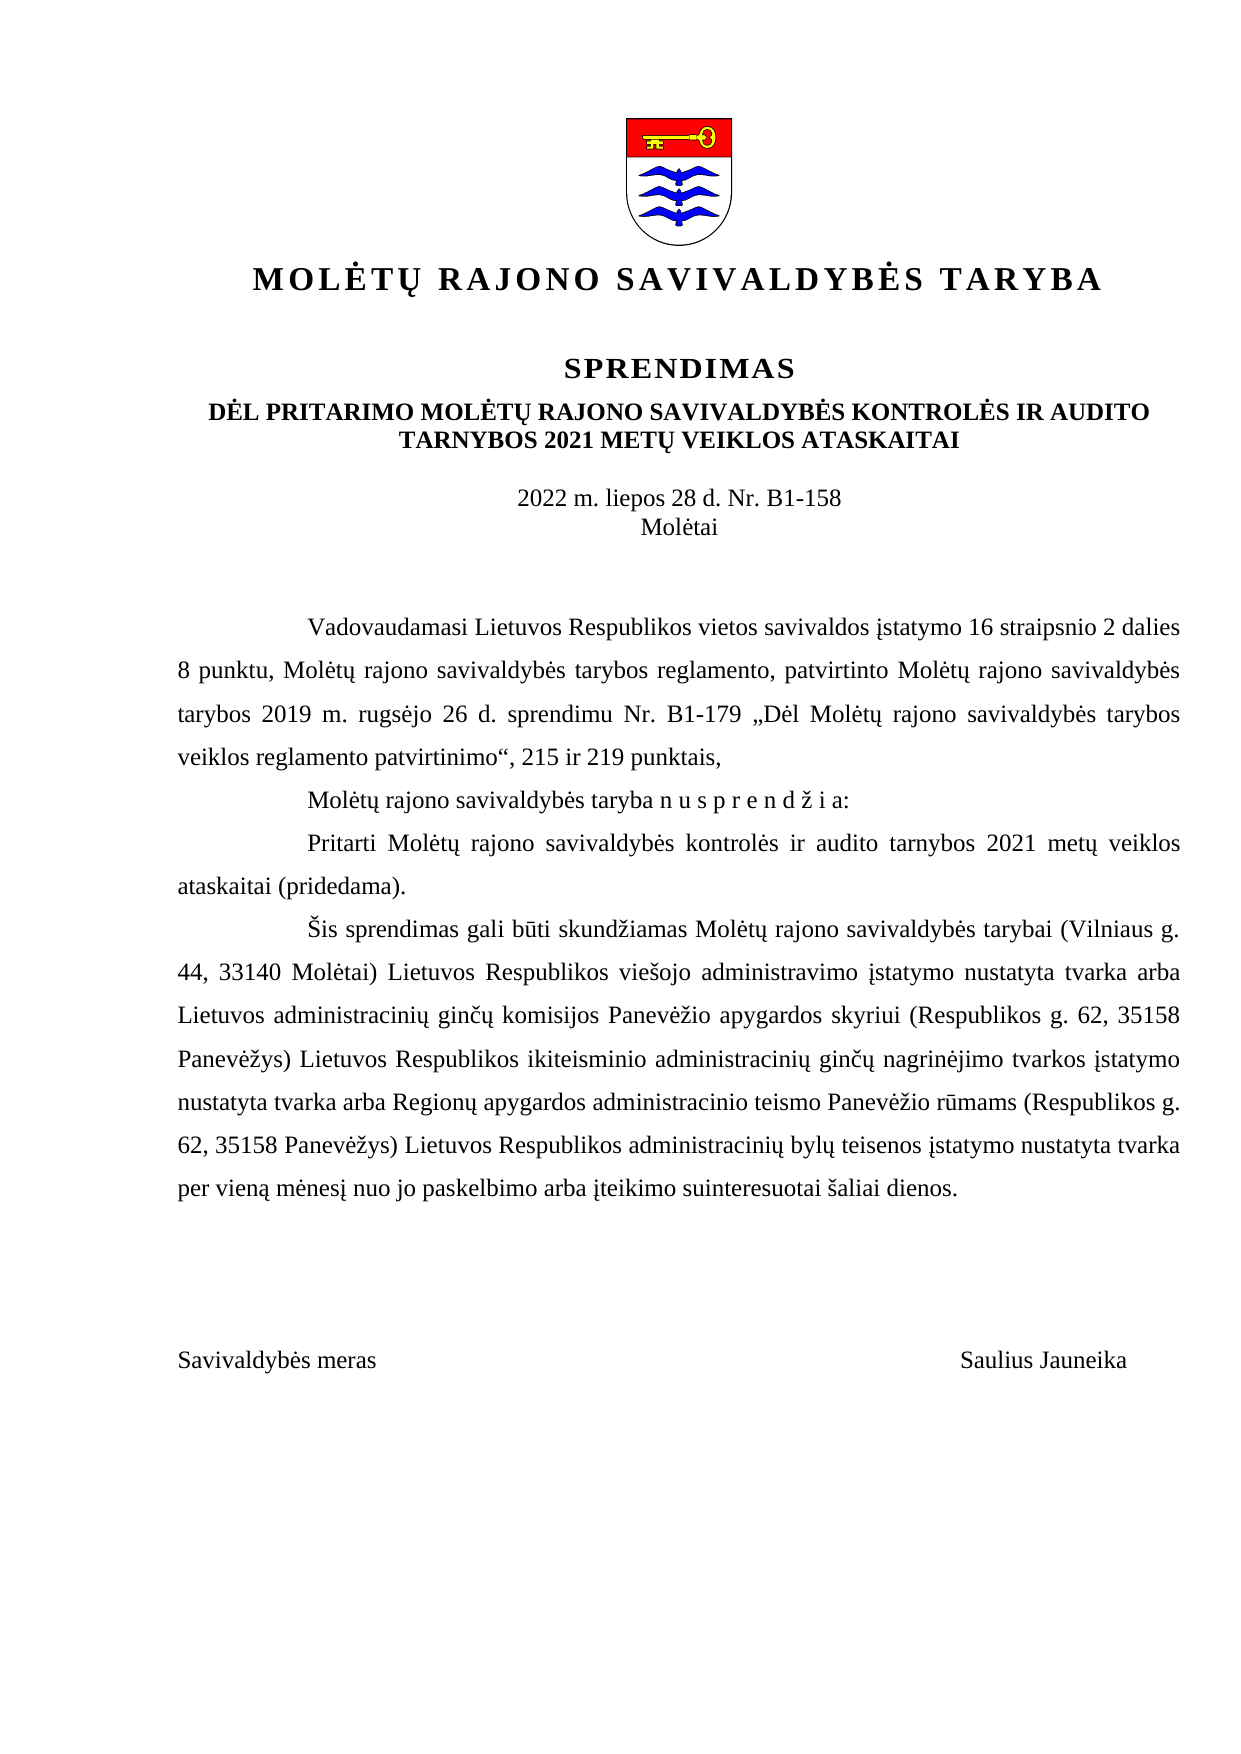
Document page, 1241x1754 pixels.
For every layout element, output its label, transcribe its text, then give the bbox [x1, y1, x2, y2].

text Molėtų rajono savivaldybės taryba [177, 259, 1181, 297]
text SPRENDIMAS [177, 351, 1181, 384]
text Savivaldybės meras [177, 1346, 1181, 1374]
text 2022 m. liepos 28 d. Nr. B1-158 [177, 483, 1181, 512]
text Molėtų rajono savivaldybės taryba n u s p r e n d ž i a: [177, 785, 1181, 814]
text Molėtai [177, 512, 1181, 541]
text Pritarti Molėtų rajono savivaldybės kontrolės ir audito tarnybos 2021 metų veiklos ataskaitai (pridedama). [177, 828, 1181, 900]
text dėl pritarimo molėtų rajono savivaldybės kontrolės ir audito tarnybos 2021 metų veiklos ataskaitai [177, 397, 1181, 483]
text Vadovaudamasi Lietuvos Respublikos vietos savivaldos įstatymo 16 straipsnio 2 dalies 8 punktu, Molėtų rajono savivaldybės tarybos reglamento, patvirtinto Molėtų rajono savivaldybės tarybos 2019 m. rugsėjo 26 d. sprendimu Nr. B1-179 „Dėl Molėtų rajono savivaldybės tarybos veiklos reglamento patvirtinimo“, 215 ir 219 punktais, [177, 612, 1181, 771]
text Šis sprendimas gali būti skundžiamas Molėtų rajono savivaldybės tarybai (Vilniaus g. 44, 33140 Molėtai) Lietuvos Respublikos viešojo administravimo įstatymo nustatyta tvarka arba Lietuvos administracinių ginčų komisijos Panevėžio apygardos skyriui (Respublikos g. 62, 35158 Panevėžys) Lietuvos Respublikos ikiteisminio administracinių ginčų nagrinėjimo tvarkos įstatymo nustatyta tvarka arba Regionų apygardos administracinio teismo Panevėžio rūmams (Respublikos g. 62, 35158 Panevėžys) Lietuvos Respublikos administracinių bylų teisenos įstatymo nustatyta tvarka per vieną mėnesį nuo jo paskelbimo arba įteikimo suinteresuotai šaliai dienos. [177, 914, 1181, 1202]
